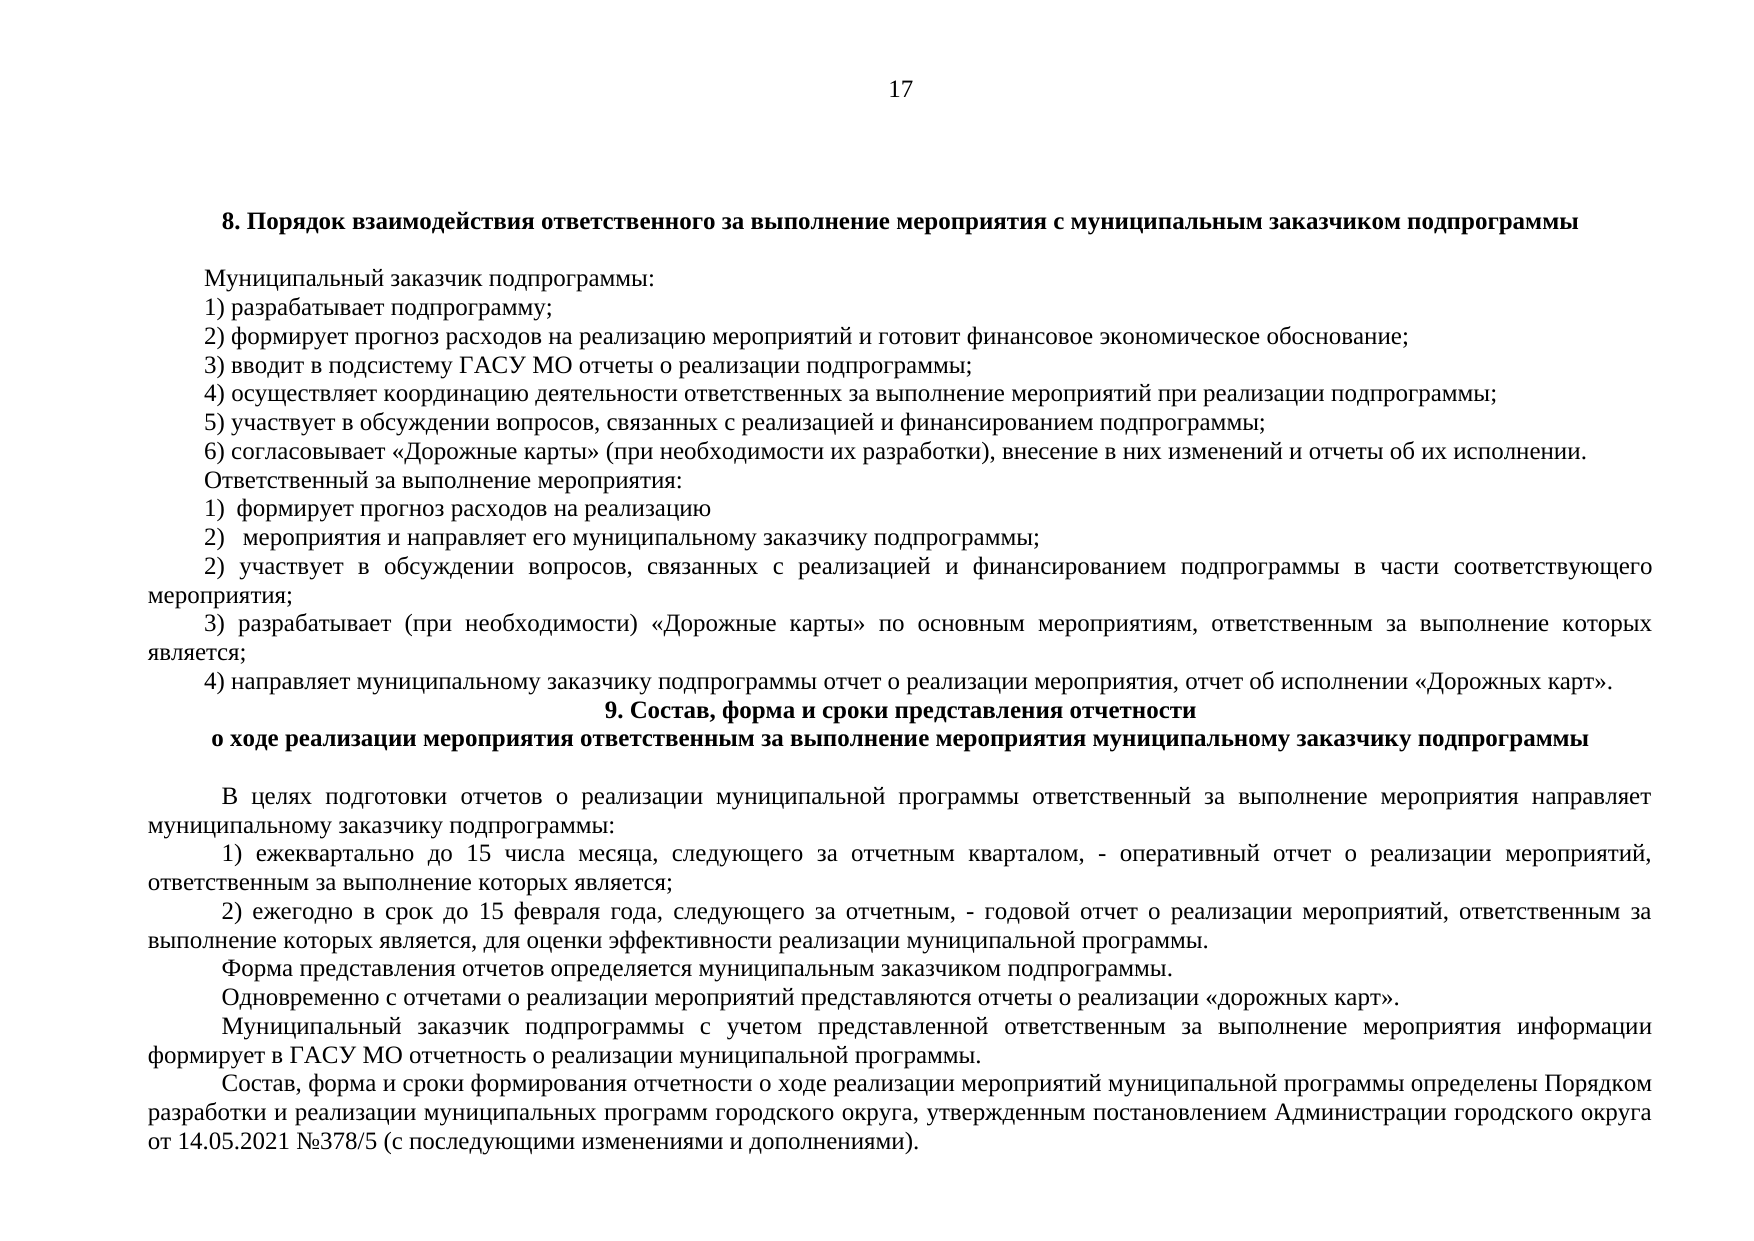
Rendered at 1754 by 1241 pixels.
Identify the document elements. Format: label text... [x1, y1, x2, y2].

text Ответственный за выполнение мероприятия: [148, 465, 1653, 493]
text В целях подготовки отчетов о реализации муниципальной программы ответственный за выполнение мероприятия направляет муниципальному заказчику подпрограммы: [148, 781, 1653, 838]
text 3) вводит в подсистему ГАСУ МО отчеты о реализации подпрограммы; [148, 350, 1653, 378]
text Муниципальный заказчик подпрограммы: [148, 263, 1653, 292]
text 5) участвует в обсуждении вопросов, связанных с реализацией и финансированием подпрограммы; [148, 407, 1653, 436]
text 2) ежегодно в срок до 15 февраля года, следующего за отчетным, - годовой отчет о реализации мероприятий, ответственным за выполнение которых является, для оценки эффективности реализации муниципальной программы. [148, 896, 1653, 953]
text 9. Состав, форма и сроки представления отчетности [148, 695, 1653, 723]
text Муниципальный заказчик подпрограммы с учетом представленной ответственным за выполнение мероприятия информации формирует в ГАСУ МО отчетность о реализации муниципальной программы. [148, 1011, 1653, 1068]
text 4) осуществляет координацию деятельности ответственных за выполнение мероприятий при реализации подпрограммы; [148, 378, 1653, 407]
list мероприятия и направляет его муниципальному заказчику подпрограммы; [204, 522, 1653, 551]
list формирует прогноз расходов на реализацию [204, 493, 1653, 522]
text 1) ежеквартально до 15 числа месяца, следующего за отчетным кварталом, - оперативный отчет о реализации мероприятий, ответственным за выполнение которых является; [148, 838, 1653, 896]
text 6) согласовывает «Дорожные карты» (при необходимости их разработки), внесение в них изменений и отчеты об их исполнении. [148, 436, 1653, 465]
text о ходе реализации мероприятия ответственным за выполнение мероприятия муниципальному заказчику подпрограммы [148, 723, 1653, 752]
text 4) направляет муниципальному заказчику подпрограммы отчет о реализации мероприятия, отчет об исполнении «Дорожных карт». [148, 666, 1653, 695]
text 8. Порядок взаимодействия ответственного за выполнение мероприятия с муниципальным заказчиком подпрограммы [148, 206, 1653, 235]
text 1) разрабатывает подпрограмму; [148, 292, 1653, 321]
text 3) разрабатывает (при необходимости) «Дорожные карты» по основным мероприятиям, ответственным за выполнение которых является; [148, 608, 1653, 666]
text Состав, форма и сроки формирования отчетности о ходе реализации мероприятий муниципальной программы определены Порядком разработки и реализации муниципальных программ городского округа, утвержденным постановлением Администрации городского округа от 14.05.2021 №378/5 (с последующими изменениями и дополнениями). [148, 1068, 1653, 1155]
text Форма представления отчетов определяется муниципальным заказчиком подпрограммы. [148, 953, 1653, 982]
text 2) участвует в обсуждении вопросов, связанных с реализацией и финансированием подпрограммы в части соответствующего мероприятия; [148, 551, 1653, 608]
text Одновременно с отчетами о реализации мероприятий представляются отчеты о реализации «дорожных карт». [148, 982, 1653, 1011]
text 2) формирует прогноз расходов на реализацию мероприятий и готовит финансовое экономическое обоснование; [148, 321, 1653, 350]
